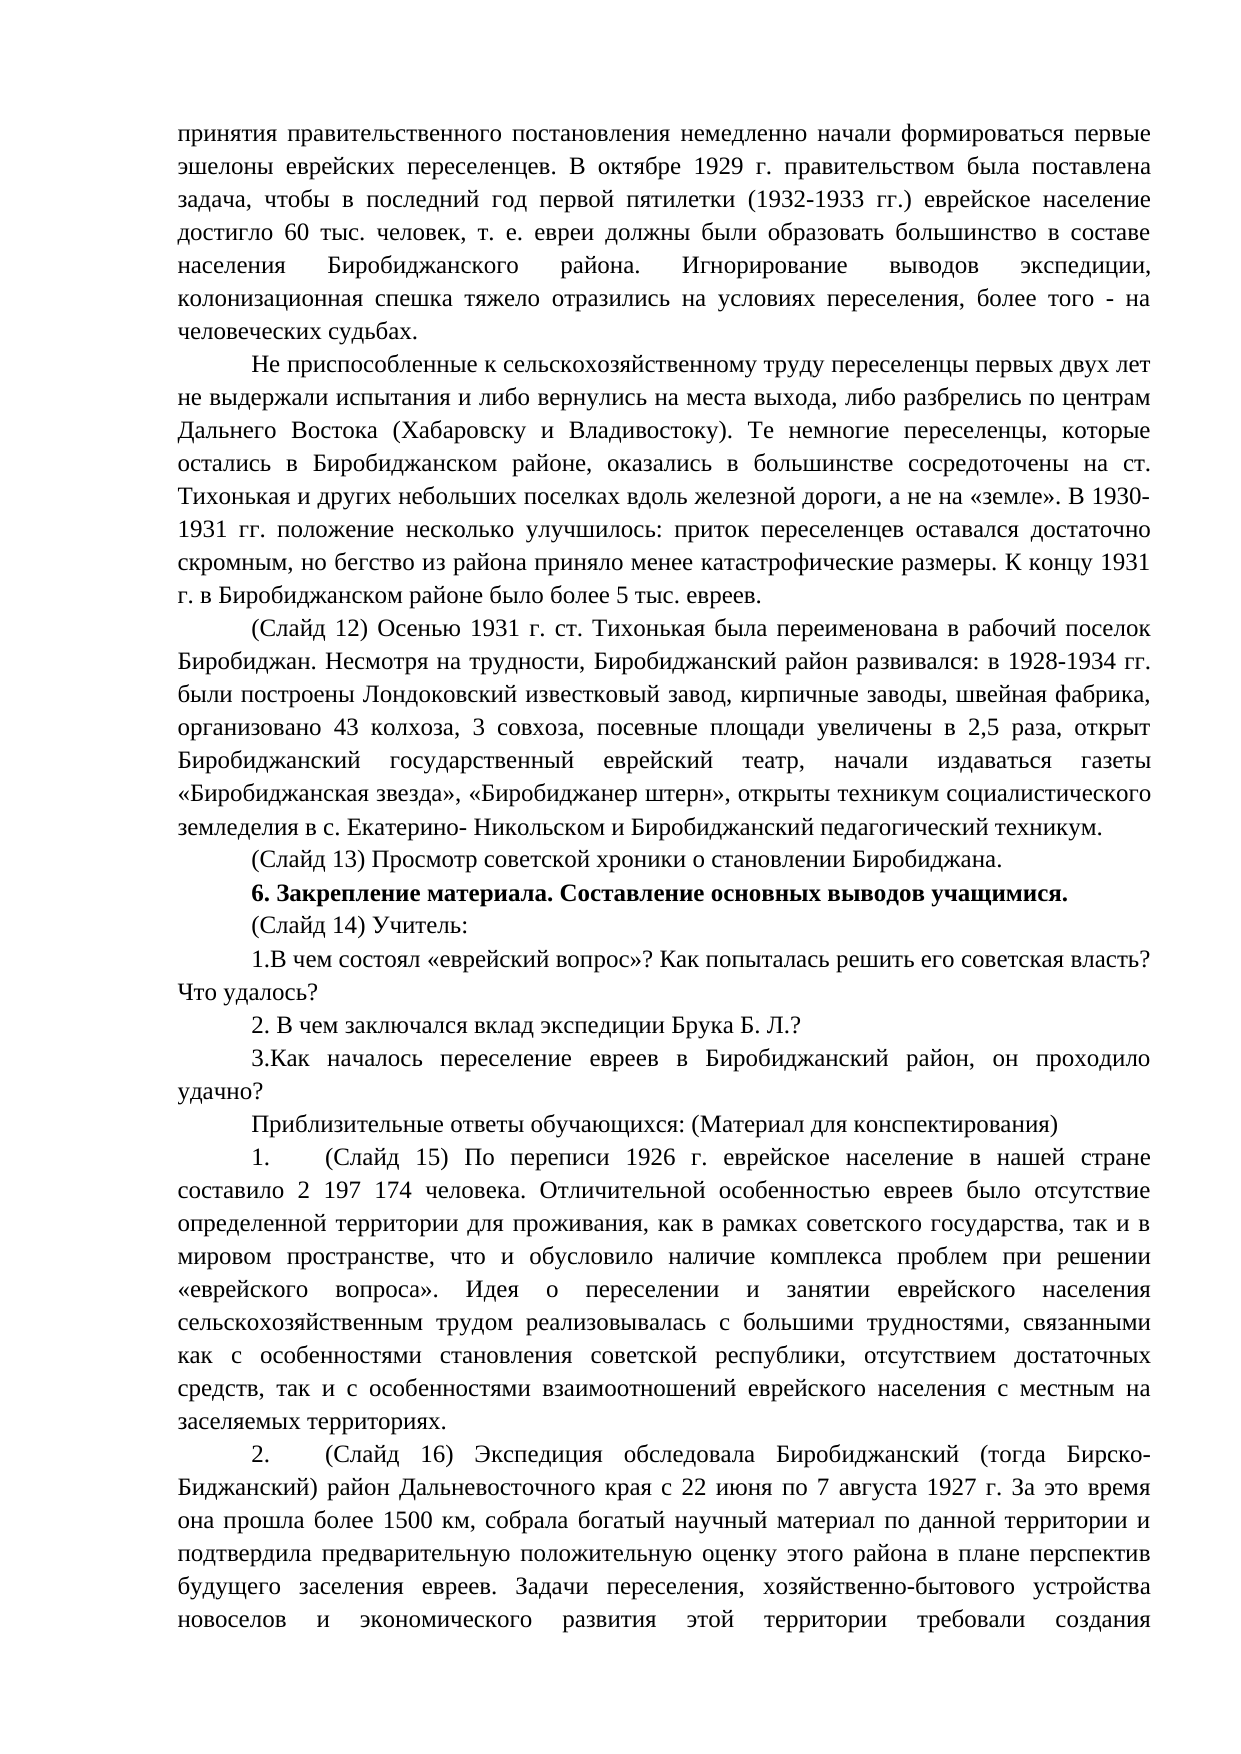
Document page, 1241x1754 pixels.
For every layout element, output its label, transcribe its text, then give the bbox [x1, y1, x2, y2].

text 2. В чем заключался вклад экспедиции Брука Б. Л.? [177, 1010, 1152, 1038]
text (Слайд 13) Просмотр советской хроники о становлении Биробиджана. [177, 844, 1152, 873]
text (Слайд 12) Осенью 1931 г. ст. Тихонькая была переименована в рабочий поселок Биробиджан. Несмотря на трудности, Биробиджанский район развивался: в 1928-1934 гг. были построены Лондоковский известковый завод, кирпичные заводы, швейная фабрика, организовано 43 колхоза, 3 совхоза, посевные площади увеличены в 2,5 раза, открыт Биробиджанский государственный еврейский театр, начали издаваться газеты «Биробиджанская звезда», «Биробиджанер штерн», открыты техникум социалистического земледелия в с. Екатерино- Никольском и Биробиджанский педагогический техникум. [177, 613, 1152, 840]
list (Слайд 15) По переписи 1926 г. еврейское население в нашей стране составило 2 197 174 человека. Отличительной особенностью евреев было отсутствие определенной территории для проживания, как в рамках советского государства, так и в мировом пространстве, что и обусловило наличие комплекса проблем при решении «еврейского вопроса». Идея о переселении и занятии еврейского населения сельскохозяйственным трудом реализовывалась с большими трудностями, связанными как с особенностями становления советской республики, отсутствием достаточных средств, так и с особенностями взаимоотношений еврейского населения с местным на заселяемых территориях. [177, 1142, 1152, 1435]
text 3.Как началось переселение евреев в Биробиджанский район, он проходило удачно? [177, 1043, 1152, 1104]
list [177, 1439, 1152, 1633]
text (Слайд 14) Учитель: [177, 911, 1152, 939]
text Приблизительные ответы обучающихся: (Материал для конспектирования) [177, 1109, 1152, 1137]
list 6. Закрепление материала. Составление основных выводов учащимися. [177, 878, 1152, 906]
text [177, 118, 1152, 345]
text 1.В чем состоял «еврейский вопрос»? Как попыталась решить его советская власть? Что удалось? [177, 944, 1152, 1005]
text Не приспособленные к сельскохозяйственному труду переселенцы первых двух лет не выдержали испытания и либо вернулись на места выхода, либо разбрелись по центрам Дальнего Востока (Хабаровску и Владивостоку). Те немногие переселенцы, которые остались в Биробиджанском районе, оказались в большинстве сосредоточены на ст. Тихонькая и других небольших поселках вдоль железной дороги, а не на «земле». В 1930-1931 гг. положение несколько улучшилось: приток переселенцев оставался достаточно скромным, но бегство из района приняло менее катастрофические размеры. К концу 1931 г. в Биробиджанском районе было более 5 тыс. евреев. [177, 349, 1152, 609]
